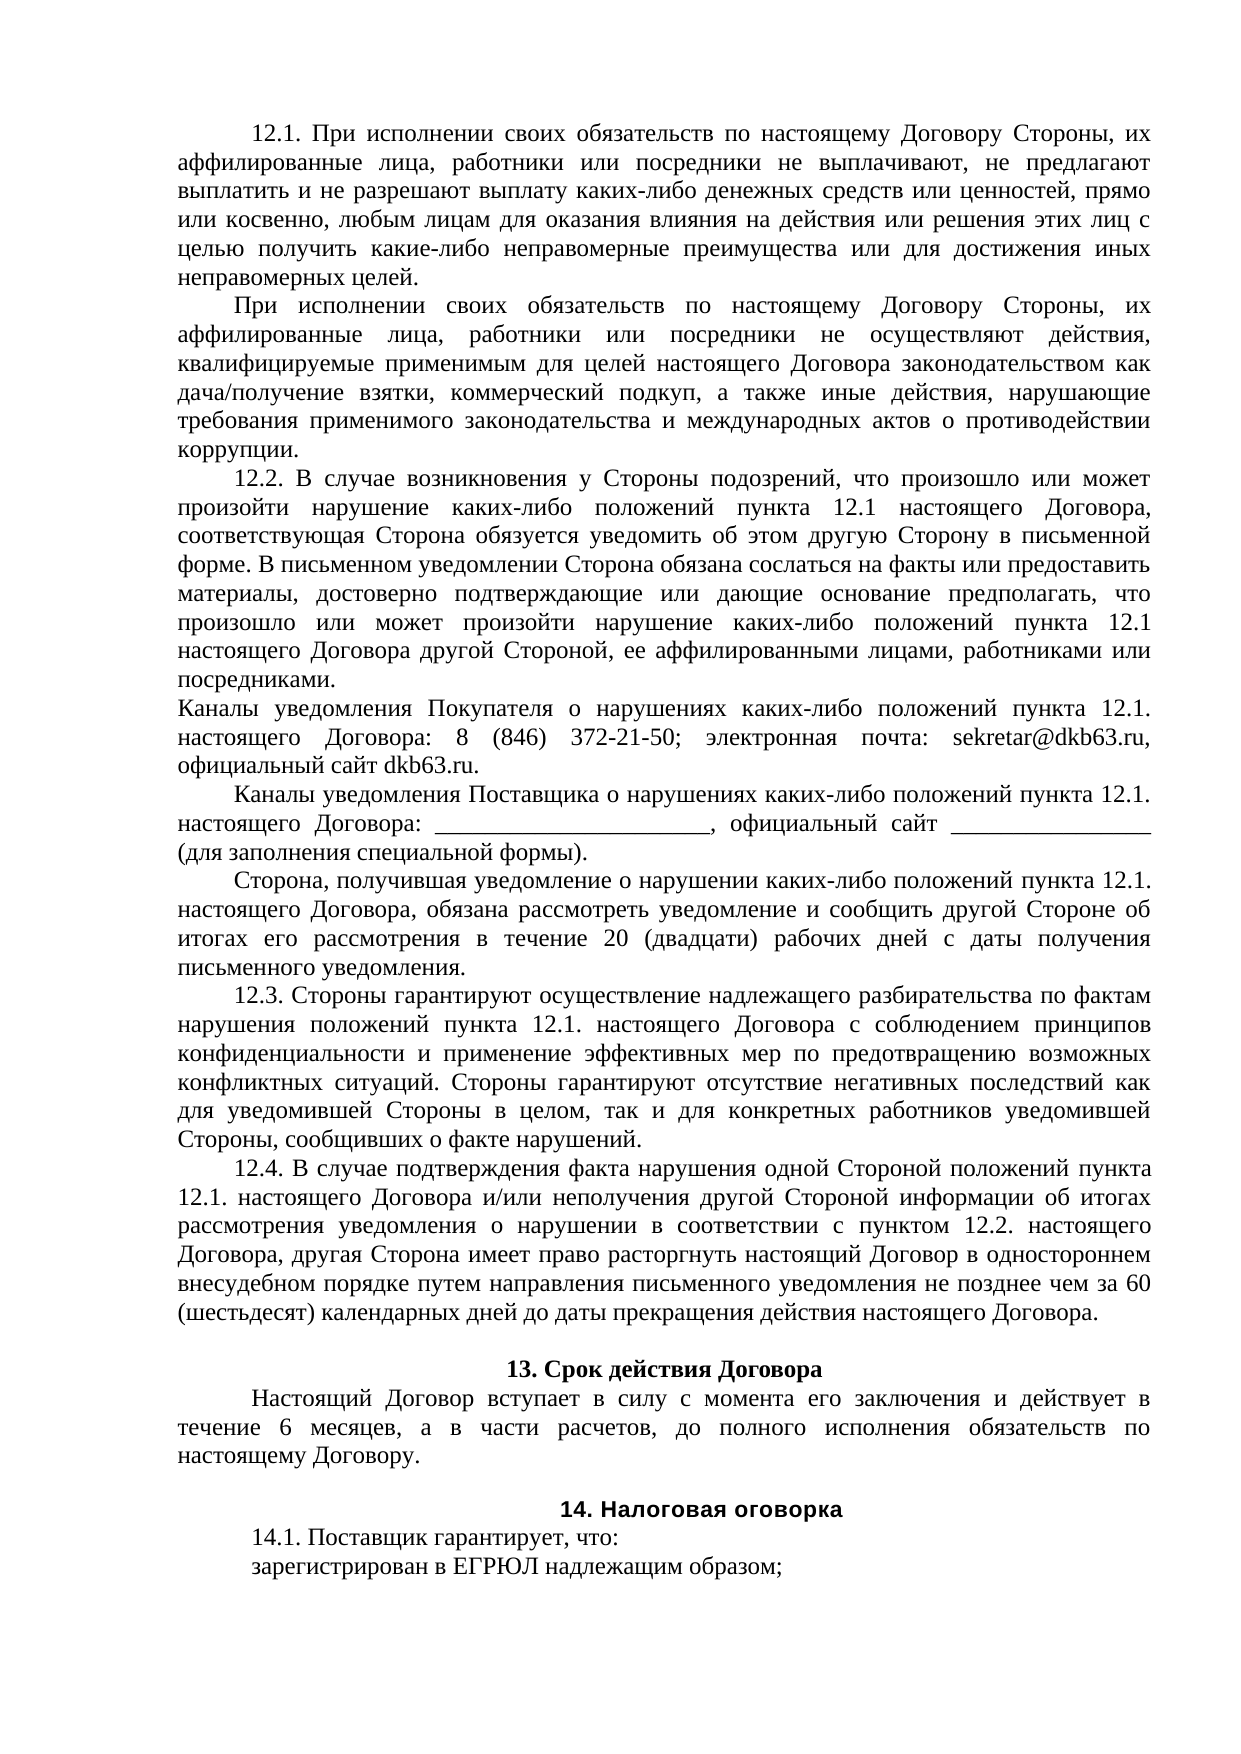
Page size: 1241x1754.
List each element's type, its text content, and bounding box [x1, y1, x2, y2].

text 14. Налоговая оговорка [177, 1496, 1152, 1522]
text 12.1. При исполнении своих обязательств по настоящему Договору Стороны, их аффилированные лица, работники или посредники не выплачивают, не предлагают выплатить и не разрешают выплату каких-либо денежных средств или ценностей, прямо или косвенно, любым лицам для оказания влияния на действия или решения этих лиц с целью получить какие-либо неправомерные преимущества или для достижения иных неправомерных целей. [177, 118, 1152, 291]
text При исполнении своих обязательств по настоящему Договору Стороны, их аффилированные лица, работники или посредники не осуществляют действия, квалифицируемые применимым для целей настоящего Договора законодательством как дача/получение взятки, коммерческий подкуп, а также иные действия, нарушающие требования применимого законодательства и международных актов о противодействии коррупции. [177, 291, 1152, 463]
text Сторона, получившая уведомление о нарушении каких-либо положений пункта 12.1. настоящего Договора, обязана рассмотреть уведомление и сообщить другой Стороне об итогах его рассмотрения в течение 20 (двадцати) рабочих дней с даты получения письменного уведомления. [177, 866, 1152, 981]
text 12.4. В случае подтверждения факта нарушения одной Стороной положений пункта 12.1. настоящего Договора и/или неполучения другой Стороной информации об итогах рассмотрения уведомления о нарушении в соответствии с пунктом 12.2. настоящего Договора, другая Сторона имеет право расторгнуть настоящий Договор в одностороннем внесудебном порядке путем направления письменного уведомления не позднее чем за 60 (шестьдесят) календарных дней до даты прекращения действия настоящего Договора. [177, 1153, 1152, 1326]
text 12.3. Стороны гарантируют осуществление надлежащего разбирательства по фактам нарушения положений пункта 12.1. настоящего Договора с соблюдением принципов конфиденциальности и применение эффективных мер по предотвращению возможных конфликтных ситуаций. Стороны гарантируют отсутствие негативных последствий как для уведомившей Стороны в целом, так и для конкретных работников уведомившей Стороны, сообщивших о факте нарушений. [177, 981, 1152, 1153]
text зарегистрирован в ЕГРЮЛ надлежащим образом; [177, 1551, 1152, 1579]
text 12.2. В случае возникновения у Стороны подозрений, что произошло или может произойти нарушение каких-либо положений пункта 12.1 настоящего Договора, соответствующая Сторона обязуется уведомить об этом другую Сторону в письменной форме. В письменном уведомлении Сторона обязана сослаться на факты или предоставить материалы, достоверно подтверждающие или дающие основание предполагать, что произошло или может произойти нарушение каких-либо положений пункта 12.1 настоящего Договора другой Стороной, ее аффилированными лицами, работниками или посредниками. [177, 463, 1152, 693]
text Каналы уведомления Покупателя о нарушениях каких-либо положений пункта 12.1. настоящего Договора: 8 (846) 372-21-50; электронная почта: sekretar@dkb63.ru, официальный сайт dkb63.ru. [177, 693, 1152, 779]
text 13. Срок действия Договора [177, 1354, 1152, 1383]
text Каналы уведомления Поставщика о нарушениях каких-либо положений пункта 12.1. настоящего Договора: ______________________, официальный сайт ________________ (для заполнения специальной формы). [177, 779, 1152, 866]
text Настоящий Договор вступает в силу с момента его заключения и действует в течение 6 месяцев, а в части расчетов, до полного исполнения обязательств по настоящему Договору. [177, 1383, 1152, 1469]
text 14.1. Поставщик гарантирует, что: [177, 1522, 1152, 1551]
